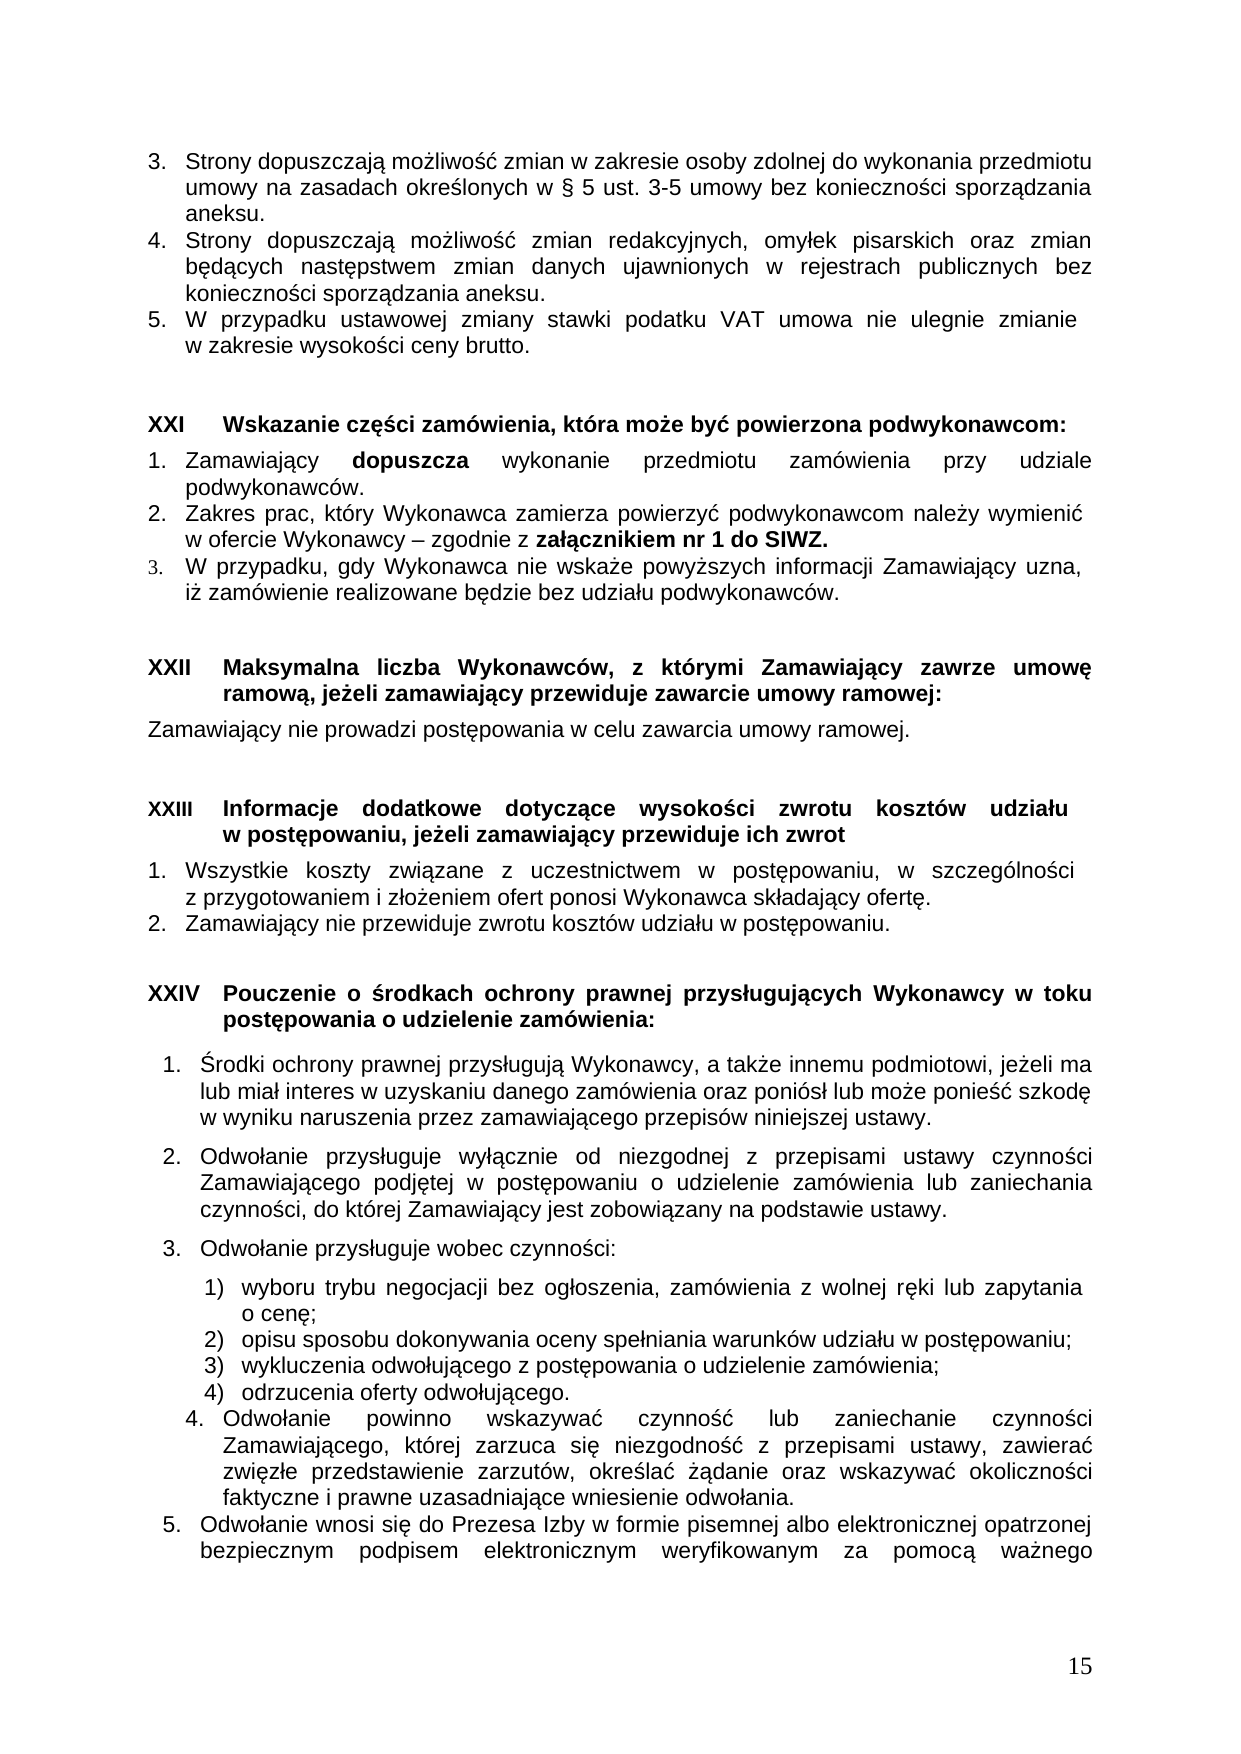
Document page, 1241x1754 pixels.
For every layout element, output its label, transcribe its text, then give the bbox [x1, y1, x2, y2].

list wykluczenia odwołującego z postępowania o udzielenie zamówienia; [204, 1352, 1092, 1379]
list Pouczenie o środkach ochrony prawnej przysługujących Wykonawcy w toku postępowania o udzielenie zamówienia: [148, 979, 1092, 1032]
text Zamawiający nie prowadzi postępowania w celu zawarcia umowy ramowej. [148, 716, 1092, 742]
list Maksymalna liczba Wykonawców, z którymi Zamawiający zawrze umowę ramową, jeżeli zamawiający przewiduje zawarcie umowy ramowej: [148, 653, 1092, 706]
list W przypadku, gdy Wykonawca nie wskaże powyższych informacji Zamawiający uzna, iż zamówienie realizowane będzie bez udziału podwykonawców. [148, 553, 1092, 605]
list odrzucenia oferty odwołującego. [204, 1379, 1092, 1405]
list Strony dopuszczają możliwość zmian w zakresie osoby zdolnej do wykonania przedmiotu umowy na zasadach określonych w § 5 ust. 3-5 umowy bez konieczności sporządzania aneksu. [148, 148, 1092, 227]
list opisu sposobu dokonywania oceny spełniania warunków udziału w postępowaniu; [204, 1326, 1092, 1352]
list Wskazanie części zamówienia, która może być powierzona podwykonawcom: [148, 411, 1092, 438]
list Strony dopuszczają możliwość zmian redakcyjnych, omyłek pisarskich oraz zmian będących następstwem zmian danych ujawnionych w rejestrach publicznych bez konieczności sporządzania aneksu. [148, 227, 1092, 306]
list Wszystkie koszty związane z uczestnictwem w postępowaniu, w szczególności z przygotowaniem i złożeniem ofert ponosi Wykonawca składający ofertę. [148, 857, 1092, 910]
list Odwołanie przysługuje wyłącznie od niezgodnej z przepisami ustawy czynności Zamawiającego podjętej w postępowaniu o udzielenie zamówienia lub zaniechania czynności, do której Zamawiający jest zobowiązany na podstawie ustawy. [162, 1143, 1092, 1222]
list Informacje dodatkowe dotyczące wysokości zwrotu kosztów udziału w postępowaniu, jeżeli zamawiający przewiduje ich zwrot [148, 795, 1092, 848]
list Odwołanie powinno wskazywać czynność lub zaniechanie czynności Zamawiającego, której zarzuca się niezgodność z przepisami ustawy, zawierać zwięzłe przedstawienie zarzutów, określać żądanie oraz wskazywać okoliczności faktyczne i prawne uzasadniające wniesienie odwołania. [185, 1405, 1092, 1511]
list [162, 1511, 1092, 1563]
list Zamawiający nie przewiduje zwrotu kosztów udziału w postępowaniu. [148, 910, 1092, 936]
list Zamawiający dopuszcza wykonanie przedmiotu zamówienia przy udziale podwykonawców. [148, 447, 1092, 500]
list Środki ochrony prawnej przysługują Wykonawcy, a także innemu podmiotowi, jeżeli ma lub miał interes w uzyskaniu danego zamówienia oraz poniósł lub może ponieść szkodę w wyniku naruszenia przez zamawiającego przepisów niniejszej ustawy. [162, 1051, 1092, 1131]
list Odwołanie przysługuje wobec czynności: [162, 1234, 1092, 1261]
list W przypadku ustawowej zmiany stawki podatku VAT umowa nie ulegnie zmianie w zakresie wysokości ceny brutto. [148, 306, 1092, 358]
list Zakres prac, który Wykonawca zamierza powierzyć podwykonawcom należy wymienić w ofercie Wykonawcy – zgodnie z załącznikiem nr 1 do SIWZ. [148, 500, 1092, 553]
list wyboru trybu negocjacji bez ogłoszenia, zamówienia z wolnej ręki lub zapytania o cenę; [204, 1273, 1092, 1326]
